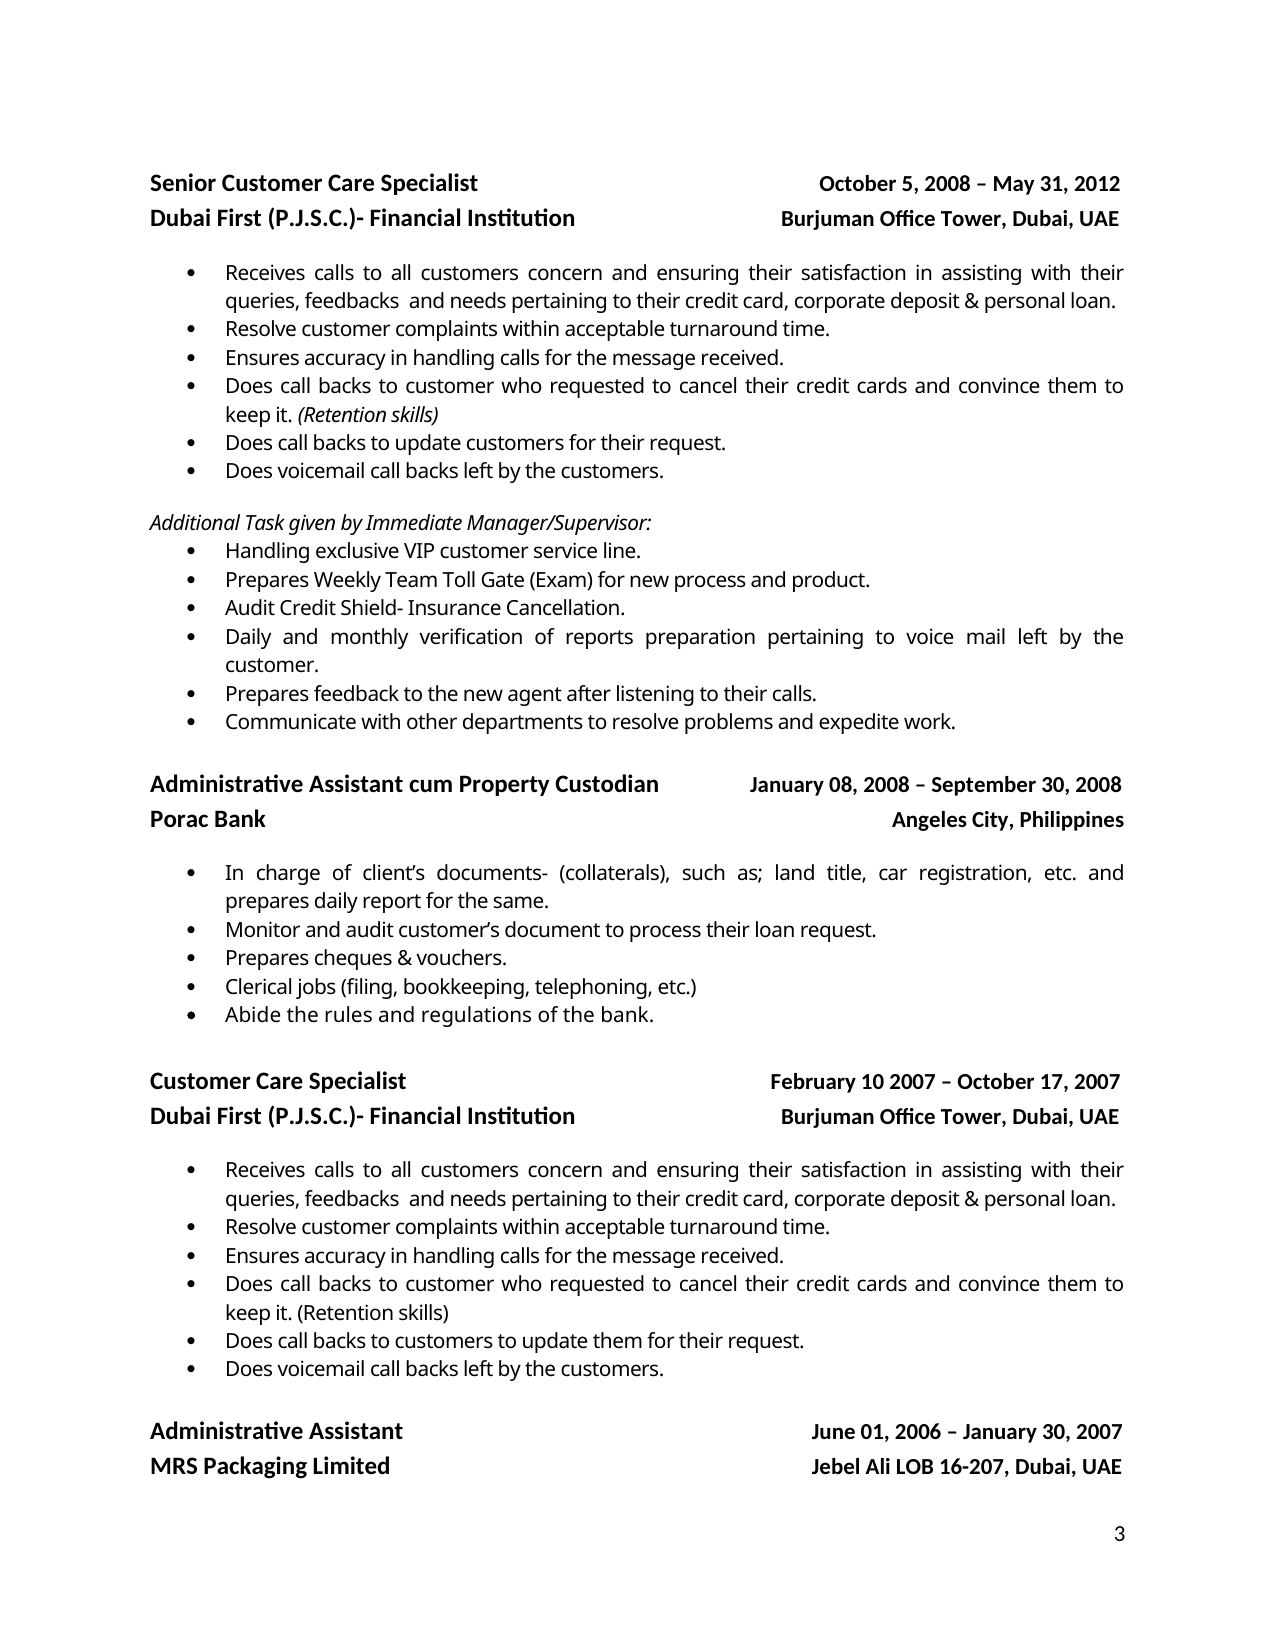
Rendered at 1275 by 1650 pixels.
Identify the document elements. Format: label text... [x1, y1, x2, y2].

list Communicate with other departments to resolve problems and expedite work. [187, 707, 1125, 736]
list Additional Task given by Immediate Manager/Supervisor: [150, 508, 1125, 536]
list Does call backs to update customers for their request. [187, 428, 1125, 457]
list Does voicemail call backs left by the customers. [187, 1354, 1125, 1383]
list Audit Credit Shield- Insurance Cancellation. [187, 593, 1125, 622]
text Senior Customer Care Specialist October 5, 2008 – May 31, 2012 [150, 167, 1125, 198]
list Does call backs to customers to update them for their request. [187, 1326, 1125, 1354]
list Daily and monthly verification of reports preparation pertaining to voice mail left by the customer. [187, 622, 1125, 679]
list Prepares Weekly Team Toll Gate (Exam) for new process and product. [187, 565, 1125, 593]
text Dubai First (P.J.S.C.)- Financial Institution Burjuman Office Tower, Dubai, UAE [150, 1100, 1125, 1131]
list Receives calls to all customers concern and ensuring their satisfaction in assisting with their queries, feedbacks and needs pertaining to their credit card, corporate deposit & personal loan. [187, 258, 1125, 314]
list Abide the rules and regulations of the bank. [187, 1000, 1125, 1029]
text Administrative Assistant June 01, 2006 – January 30, 2007 [150, 1415, 1125, 1446]
list Resolve customer complaints within acceptable turnaround time. [187, 1212, 1125, 1241]
list Ensures accuracy in handling calls for the message received. [187, 1241, 1125, 1269]
list Receives calls to all customers concern and ensuring their satisfaction in assisting with their queries, feedbacks and needs pertaining to their credit card, corporate deposit & personal loan. [187, 1156, 1125, 1212]
list Ensures accuracy in handling calls for the message received. [187, 343, 1125, 371]
list Does voicemail call backs left by the customers. [187, 457, 1125, 485]
list Prepares feedback to the new agent after listening to their calls. [187, 679, 1125, 707]
list Prepares cheques & vouchers. [187, 943, 1125, 972]
list Does call backs to customer who requested to cancel their credit cards and convince them to keep it. (Retention skills) [187, 371, 1125, 428]
list Clerical jobs (filing, bookkeeping, telephoning, etc.) [187, 972, 1125, 1000]
list Does call backs to customer who requested to cancel their credit cards and convince them to keep it. (Retention skills) [187, 1269, 1125, 1326]
text Customer Care Specialist February 10 2007 – October 17, 2007 [150, 1065, 1125, 1096]
text MRS Packaging Limited Jebel Ali LOB 16-207, Dubai, UAE [150, 1450, 1125, 1481]
list Monitor and audit customer’s document to process their loan request. [187, 915, 1125, 943]
text Dubai First (P.J.S.C.)- Financial Institution Burjuman Office Tower, Dubai, UAE [150, 202, 1125, 233]
text Administrative Assistant cum Property Custodian January 08, 2008 – September 30, 2008 [150, 768, 1125, 798]
list Resolve customer complaints within acceptable turnaround time. [187, 314, 1125, 343]
text Porac Bank Angeles City, Philippines [150, 803, 1125, 833]
list In charge of client’s documents- (collaterals), such as; land title, car registration, etc. and prepares daily report for the same. [187, 858, 1125, 915]
list Handling exclusive VIP customer service line. [187, 536, 1125, 565]
